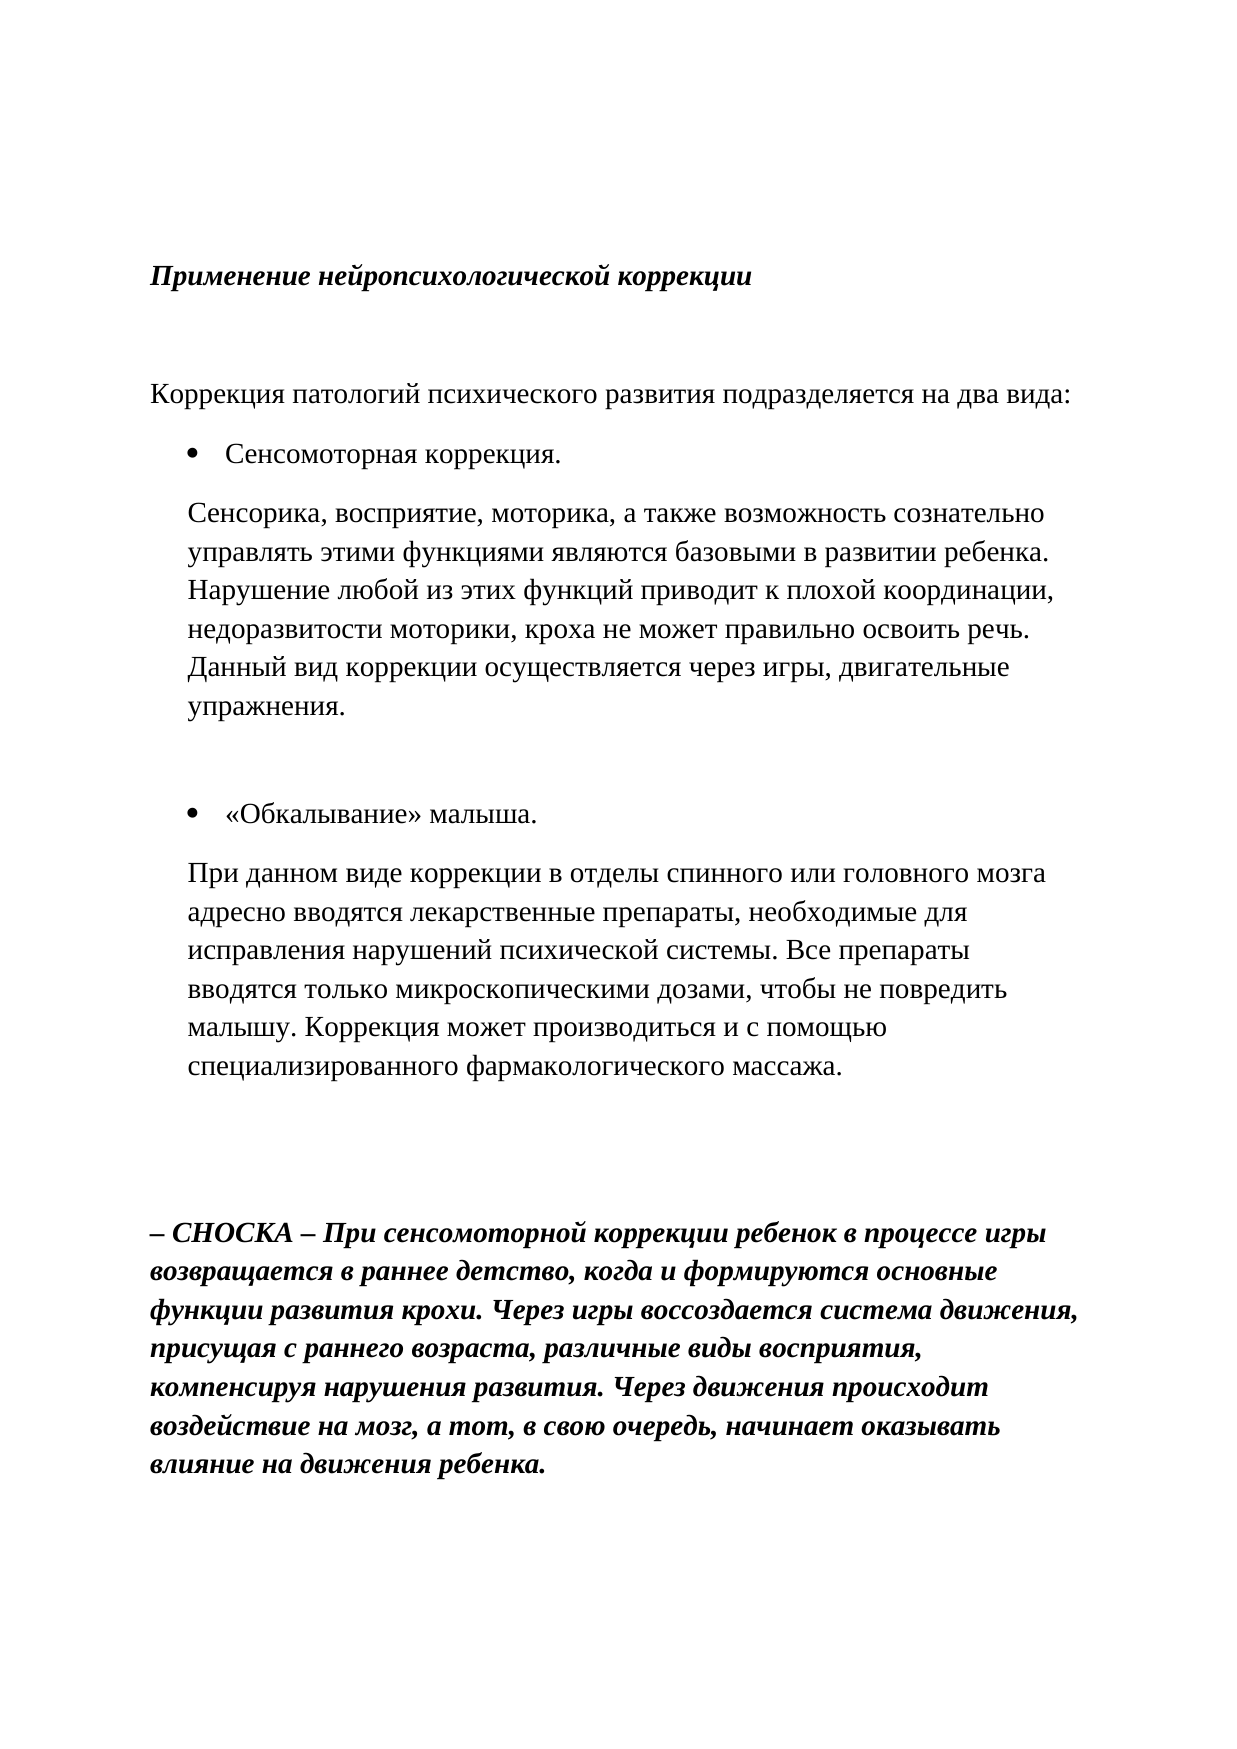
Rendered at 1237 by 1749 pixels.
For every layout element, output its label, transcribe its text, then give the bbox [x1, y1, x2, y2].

list «Обкалывание» малыша. [187, 796, 1086, 829]
text Сенсорика, восприятие, моторика, а также возможность сознательно управлять этими функциями являются базовыми в развитии ребенка. Нарушение любой из этих функций приводит к плохой координации, недоразвитости моторики, кроха не может правильно освоить речь. Данный вид коррекции осуществляется через игры, двигательные упражнения. [187, 495, 1086, 722]
text – СНОСКА – При сенсомоторной коррекции ребенок в процессе игры возвращается в раннее детство, когда и формируются основные функции развития крохи. Через игры воссоздается система движения, присущая с раннего возраста, различные виды восприятия, компенсируя нарушения развития. Через движения происходит воздействие на мозг, а тот, в свою очередь, начинает оказывать влияние на движения ребенка. [150, 1215, 1086, 1480]
text Применение нейропсихологической коррекции [150, 258, 1086, 291]
list Сенсомоторная коррекция. [187, 436, 1086, 469]
text Коррекция патологий психического развития подразделяется на два вида: [150, 376, 1086, 410]
text При данном виде коррекции в отделы спинного или головного мозга адресно вводятся лекарственные препараты, необходимые для исправления нарушений психической системы. Все препараты вводятся только микроскопическими дозами, чтобы не повредить малышу. Коррекция может производиться и с помощью специализированного фармакологического массажа. [187, 855, 1086, 1081]
